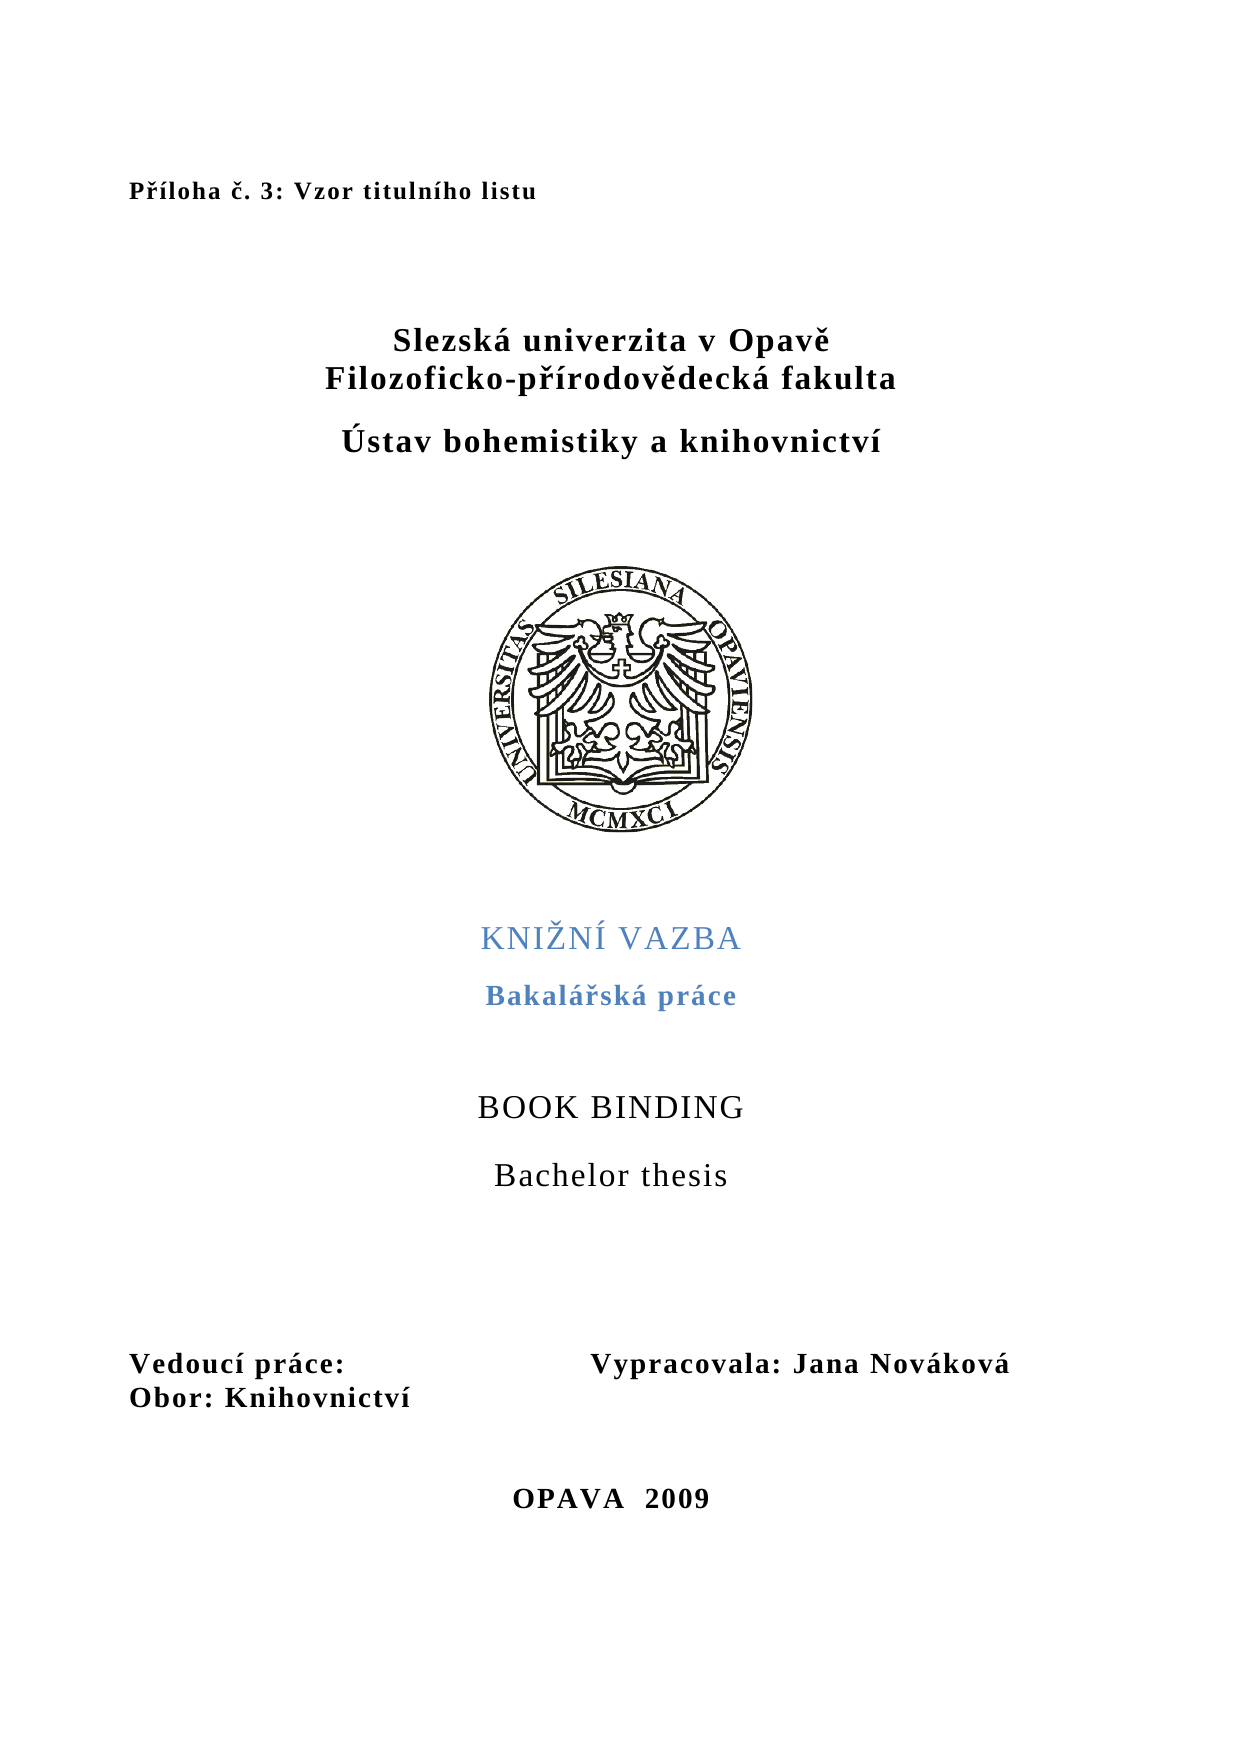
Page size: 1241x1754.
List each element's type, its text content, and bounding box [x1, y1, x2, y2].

subtitle OPAVA 2009 [129, 1481, 1093, 1514]
text Příloha č. 3: Vzor titulního listu [129, 148, 1093, 205]
text Obor: Knihovnictví [129, 1380, 1093, 1414]
subtitle Ústav bohemistiky a knihovnictví [129, 422, 1093, 460]
subtitle Bakalářská práce [129, 978, 1093, 1011]
text Filozoficko-přírodovědecká fakulta [129, 358, 1093, 397]
picture [485, 562, 756, 836]
text Vedoucí práce: Vypracovala: Jana Nováková [129, 1347, 1093, 1380]
subtitle BOOK BINDING [129, 1088, 1093, 1126]
subtitle KNIŽNÍ VAZBA [129, 918, 1093, 957]
text Slezská univerzita v Opavě [129, 205, 1093, 358]
text Bachelor thesis [129, 1155, 1093, 1193]
